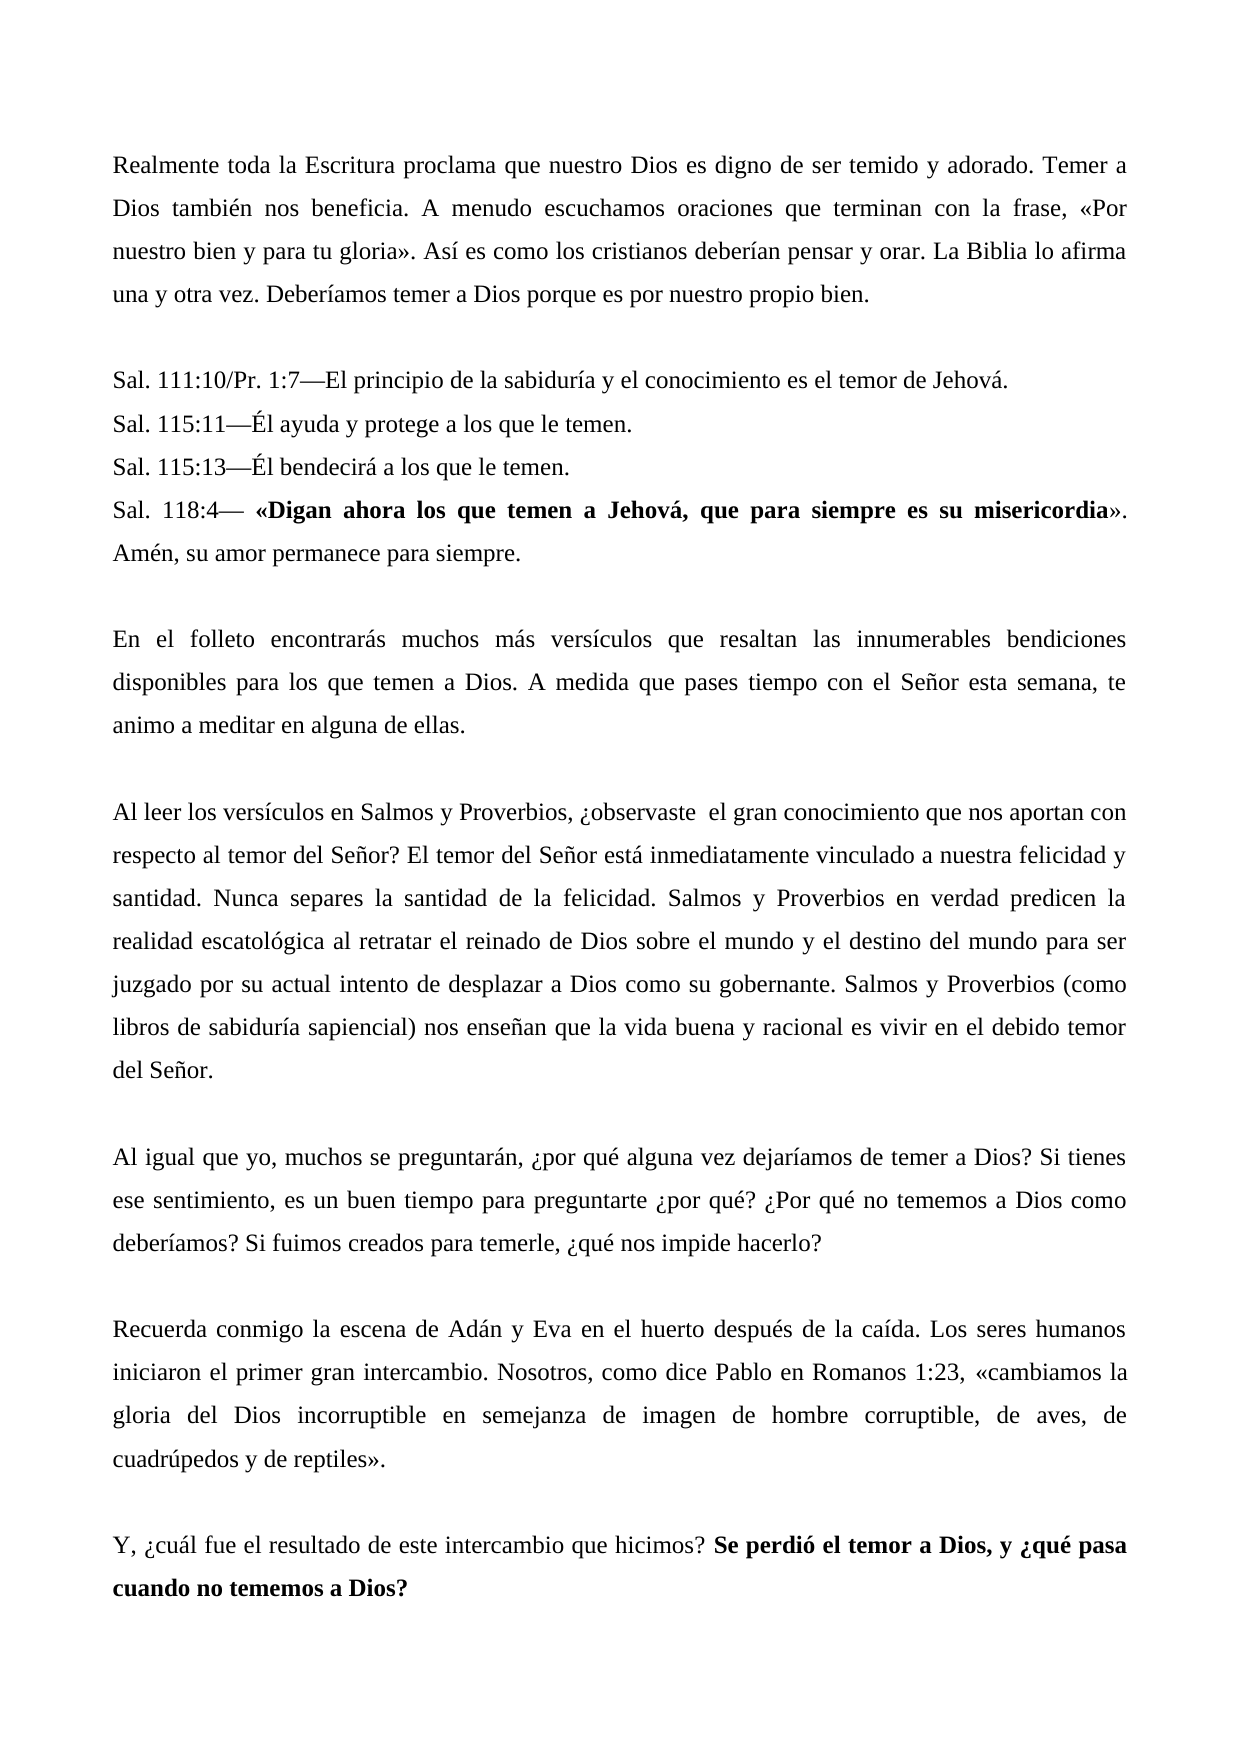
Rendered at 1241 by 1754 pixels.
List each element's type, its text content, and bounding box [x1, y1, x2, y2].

text Y, ¿cuál fue el resultado de este intercambio que hicimos? Se perdió el temor a Dios, y ¿qué pasa cuando no tememos a Dios? [112, 1530, 1128, 1602]
text Sal. 111:10/Pr. 1:7—El principio de la sabiduría y el conocimiento es el temor de Jehová. [112, 366, 1128, 394]
text Recuerda conmigo la escena de Adán y Eva en el huerto después de la caída. Los seres humanos iniciaron el primer gran intercambio. Nosotros, como dice Pablo en Romanos 1:23, «cambiamos la gloria del Dios incorruptible en semejanza de imagen de hombre corruptible, de aves, de cuadrúpedos y de reptiles». [112, 1314, 1128, 1472]
text Al igual que yo, muchos se preguntarán, ¿por qué alguna vez dejaríamos de temer a Dios? Si tienes ese sentimiento, es un buen tiempo para preguntarte ¿por qué? ¿Por qué no tememos a Dios como deberíamos? Si fuimos creados para temerle, ¿qué nos impide hacerlo? [112, 1142, 1128, 1257]
text Sal. 115:13—Él bendecirá a los que le temen. [112, 452, 1128, 481]
text Al leer los versículos en Salmos y Proverbios, ¿observaste el gran conocimiento que nos aportan con respecto al temor del Señor? El temor del Señor está inmediatamente vinculado a nuestra felicidad y santidad. Nunca separes la santidad de la felicidad. Salmos y Proverbios en verdad predicen la realidad escatológica al retratar el reinado de Dios sobre el mundo y el destino del mundo para ser juzgado por su actual intento de desplazar a Dios como su gobernante. Salmos y Proverbios (como libros de sabiduría sapiencial) nos enseñan que la vida buena y racional es vivir en el debido temor del Señor. [112, 797, 1128, 1084]
text En el folleto encontrarás muchos más versículos que resaltan las innumerables bendiciones disponibles para los que temen a Dios. A medida que pases tiempo con el Señor esta semana, te animo a meditar en alguna de ellas. [112, 624, 1128, 739]
text Realmente toda la Escritura proclama que nuestro Dios es digno de ser temido y adorado. Temer a Dios también nos beneficia. A menudo escuchamos oraciones que terminan con la frase, «Por nuestro bien y para tu gloria». Así es como los cristianos deberían pensar y orar. La Biblia lo afirma una y otra vez. Deberíamos temer a Dios porque es por nuestro propio bien. [112, 150, 1128, 308]
text Sal. 115:11—Él ayuda y protege a los que le temen. [112, 409, 1128, 437]
text Sal. 118:4— «Digan ahora los que temen a Jehová, que para siempre es su misericordia». Amén, su amor permanece para siempre. [112, 495, 1128, 567]
